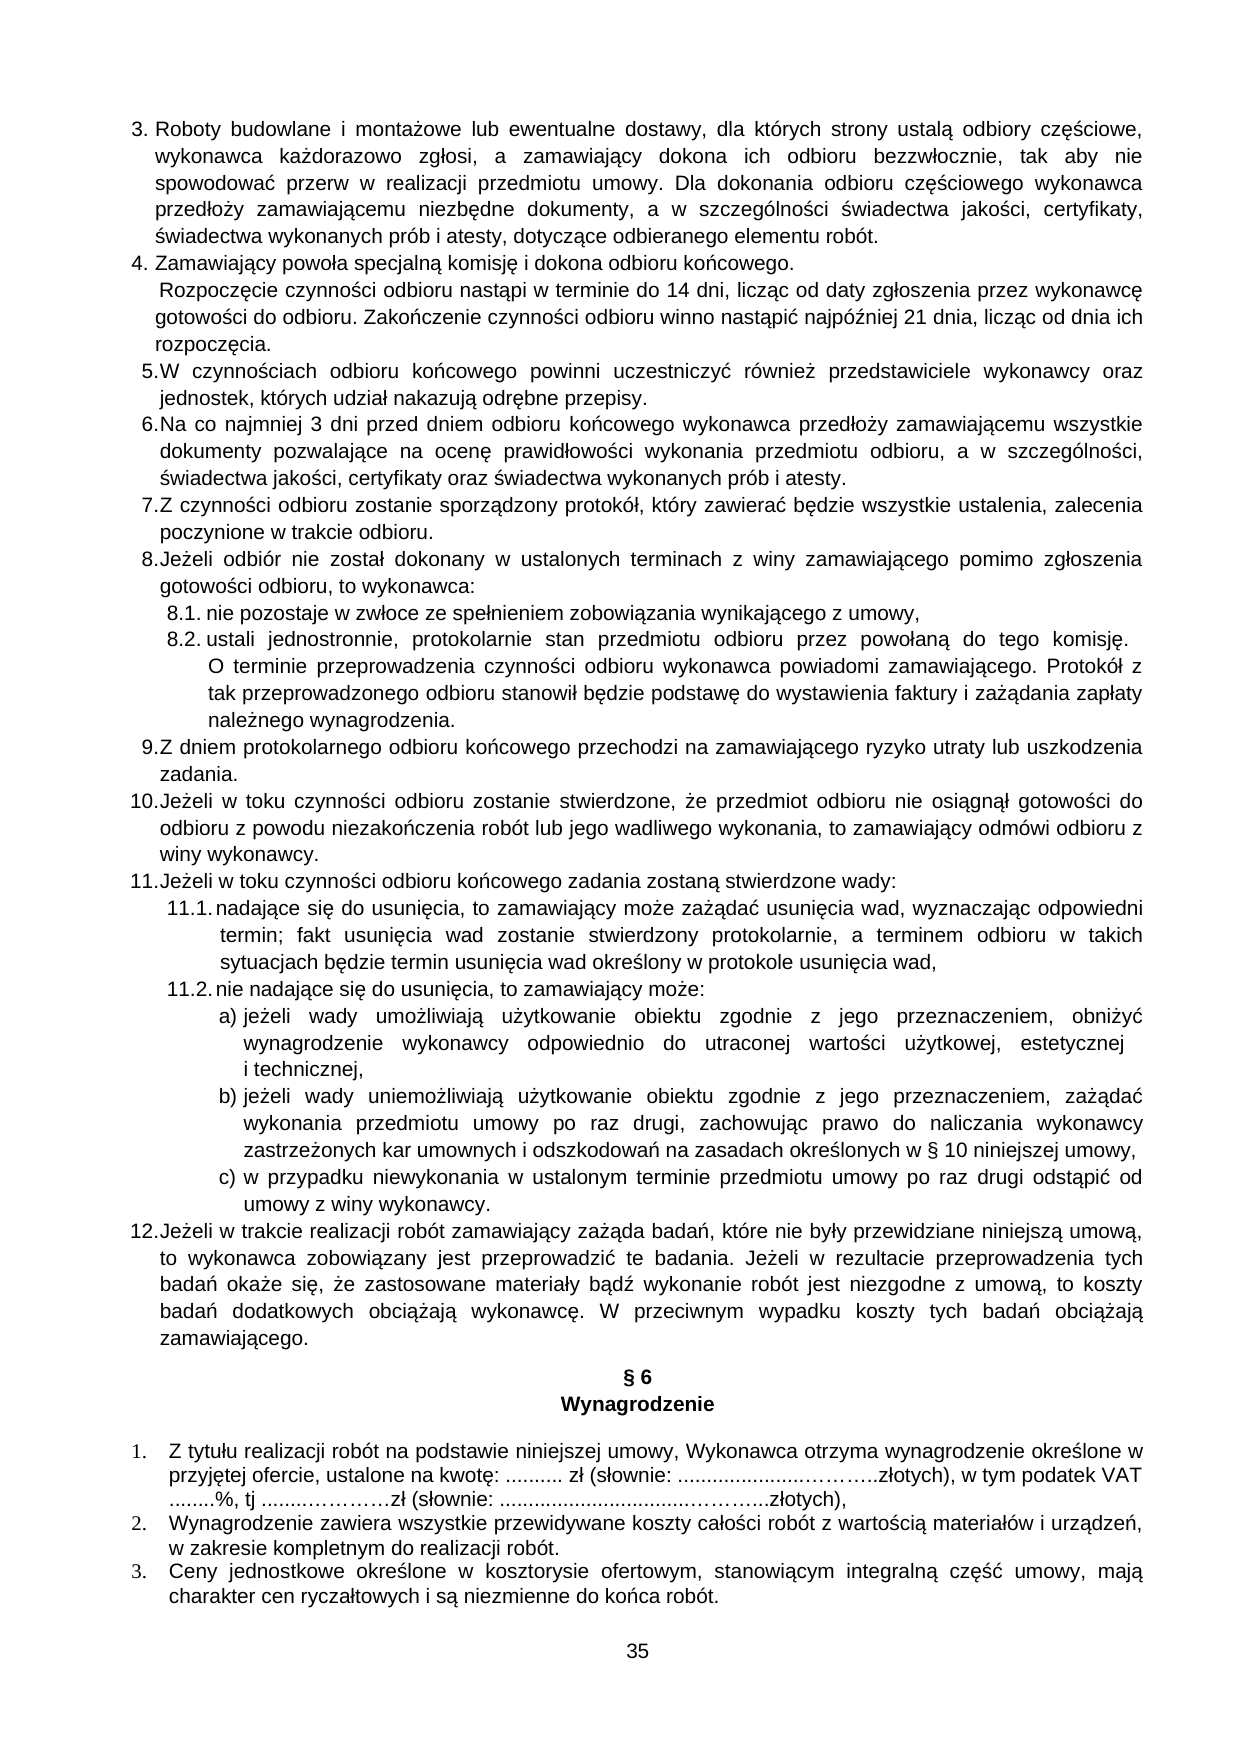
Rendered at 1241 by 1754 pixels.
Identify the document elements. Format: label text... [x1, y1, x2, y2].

text 11.1. nadające się do usunięcia, to zamawiający może zażądać usunięcia wad, wyznaczając odpowiedni termin; fakt usunięcia wad zostanie stwierdzony protokolarnie, a terminem odbioru w takich sytuacjach będzie termin usunięcia wad określony w protokole usunięcia wad, [167, 893, 1144, 974]
text 4. Zamawiający powoła specjalną komisję i dokona odbioru końcowego. [131, 248, 1144, 275]
text 11.2. nie nadające się do usunięcia, to zamawiający może: [167, 974, 1144, 1001]
text Rozpoczęcie czynności odbioru nastąpi w terminie do 14 dni, licząc od daty zgłoszenia przez wykonawcę gotowości do odbioru. Zakończenie czynności odbioru winno nastąpić najpóźniej 21 dnia, licząc od dnia ich rozpoczęcia. [131, 275, 1144, 356]
text 3. Roboty budowlane i montażowe lub ewentualne dostawy, dla których strony ustalą odbiory częściowe, wykonawca każdorazowo zgłosi, a zamawiający dokona ich odbioru bezzwłocznie, tak aby nie spowodować przerw w realizacji przedmiotu umowy. Dla dokonania odbioru częściowego wykonawca przedłoży zamawiającemu niezbędne dokumenty, a w szczególności świadectwa jakości, certyfikaty, świadectwa wykonanych prób i atesty, dotyczące odbieranego elementu robót. [131, 114, 1144, 248]
list Wynagrodzenie zawiera wszystkie przewidywane koszty całości robót z wartością materiałów i urządzeń, w zakresie kompletnym do realizacji robót. [131, 1511, 1144, 1559]
text 8.2. ustali jednostronnie, protokolarnie stan przedmiotu odbioru przez powołaną do tego komisję. O terminie przeprowadzenia czynności odbioru wykonawca powiadomi zamawiającego. Protokół z tak przeprowadzonego odbioru stanowił będzie podstawę do wystawienia faktury i zażądania zapłaty należnego wynagrodzenia. [167, 624, 1144, 732]
text 10. Jeżeli w toku czynności odbioru zostanie stwierdzone, że przedmiot odbioru nie osiągnął gotowości do odbioru z powodu niezakończenia robót lub jego wadliwego wykonania, to zamawiający odmówi odbioru z winy wykonawcy. [130, 786, 1144, 866]
text 7. Z czynności odbioru zostanie sporządzony protokół, który zawierać będzie wszystkie ustalenia, zalecenia poczynione w trakcie odbioru. [130, 490, 1144, 544]
text c) w przypadku niewykonania w ustalonym terminie przedmiotu umowy po raz drugi odstąpić od umowy z winy wykonawcy. [218, 1162, 1144, 1216]
list Z tytułu realizacji robót na podstawie niniejszej umowy, Wykonawca otrzyma wynagrodzenie określone w przyjętej ofercie, ustalone na kwotę: .......... zł (słownie: ......................………..złotych), w tym podatek VAT ........%, tj ........…………zł (słownie: .................................………...złotych), [131, 1439, 1144, 1511]
text 8.1. nie pozostaje w zwłoce ze spełnieniem zobowiązania wynikającego z umowy, [167, 597, 1144, 624]
text 9. Z dniem protokolarnego odbioru końcowego przechodzi na zamawiającego ryzyko utraty lub uszkodzenia zadania. [130, 732, 1144, 786]
text § 6 Wynagrodzenie [131, 1362, 1144, 1416]
text b) jeżeli wady uniemożliwiają użytkowanie obiektu zgodnie z jego przeznaczeniem, zażądać wykonania przedmiotu umowy po raz drugi, zachowując prawo do naliczania wykonawcy zastrzeżonych kar umownych i odszkodowań na zasadach określonych w § 10 niniejszej umowy, [218, 1081, 1144, 1162]
text 8. Jeżeli odbiór nie został dokonany w ustalonych terminach z winy zamawiającego pomimo zgłoszenia gotowości odbioru, to wykonawca: [130, 544, 1144, 597]
list Ceny jednostkowe określone w kosztorysie ofertowym, stanowiącym integralną część umowy, mają charakter cen ryczałtowych i są niezmienne do końca robót. [131, 1559, 1144, 1607]
text 6. Na co najmniej 3 dni przed dniem odbioru końcowego wykonawca przedłoży zamawiającemu wszystkie dokumenty pozwalające na ocenę prawidłowości wykonania przedmiotu odbioru, a w szczególności, świadectwa jakości, certyfikaty oraz świadectwa wykonanych prób i atesty. [130, 409, 1144, 490]
text 12. Jeżeli w trakcie realizacji robót zamawiający zażąda badań, które nie były przewidziane niniejszą umową, to wykonawca zobowiązany jest przeprowadzić te badania. Jeżeli w rezultacie przeprowadzenia tych badań okaże się, że zastosowane materiały bądź wykonanie robót jest niezgodne z umową, to koszty badań dodatkowych obciążają wykonawcę. W przeciwnym wypadku koszty tych badań obciążają zamawiającego. [130, 1216, 1144, 1350]
text 11. Jeżeli w toku czynności odbioru końcowego zadania zostaną stwierdzone wady: [130, 866, 1144, 893]
text a) jeżeli wady umożliwiają użytkowanie obiektu zgodnie z jego przeznaczeniem, obniżyć wynagrodzenie wykonawcy odpowiednio do utraconej wartości użytkowej, estetycznej i technicznej, [218, 1001, 1144, 1081]
text 5. W czynnościach odbioru końcowego powinni uczestniczyć również przedstawiciele wykonawcy oraz jednostek, których udział nakazują odrębne przepisy. [130, 356, 1144, 409]
